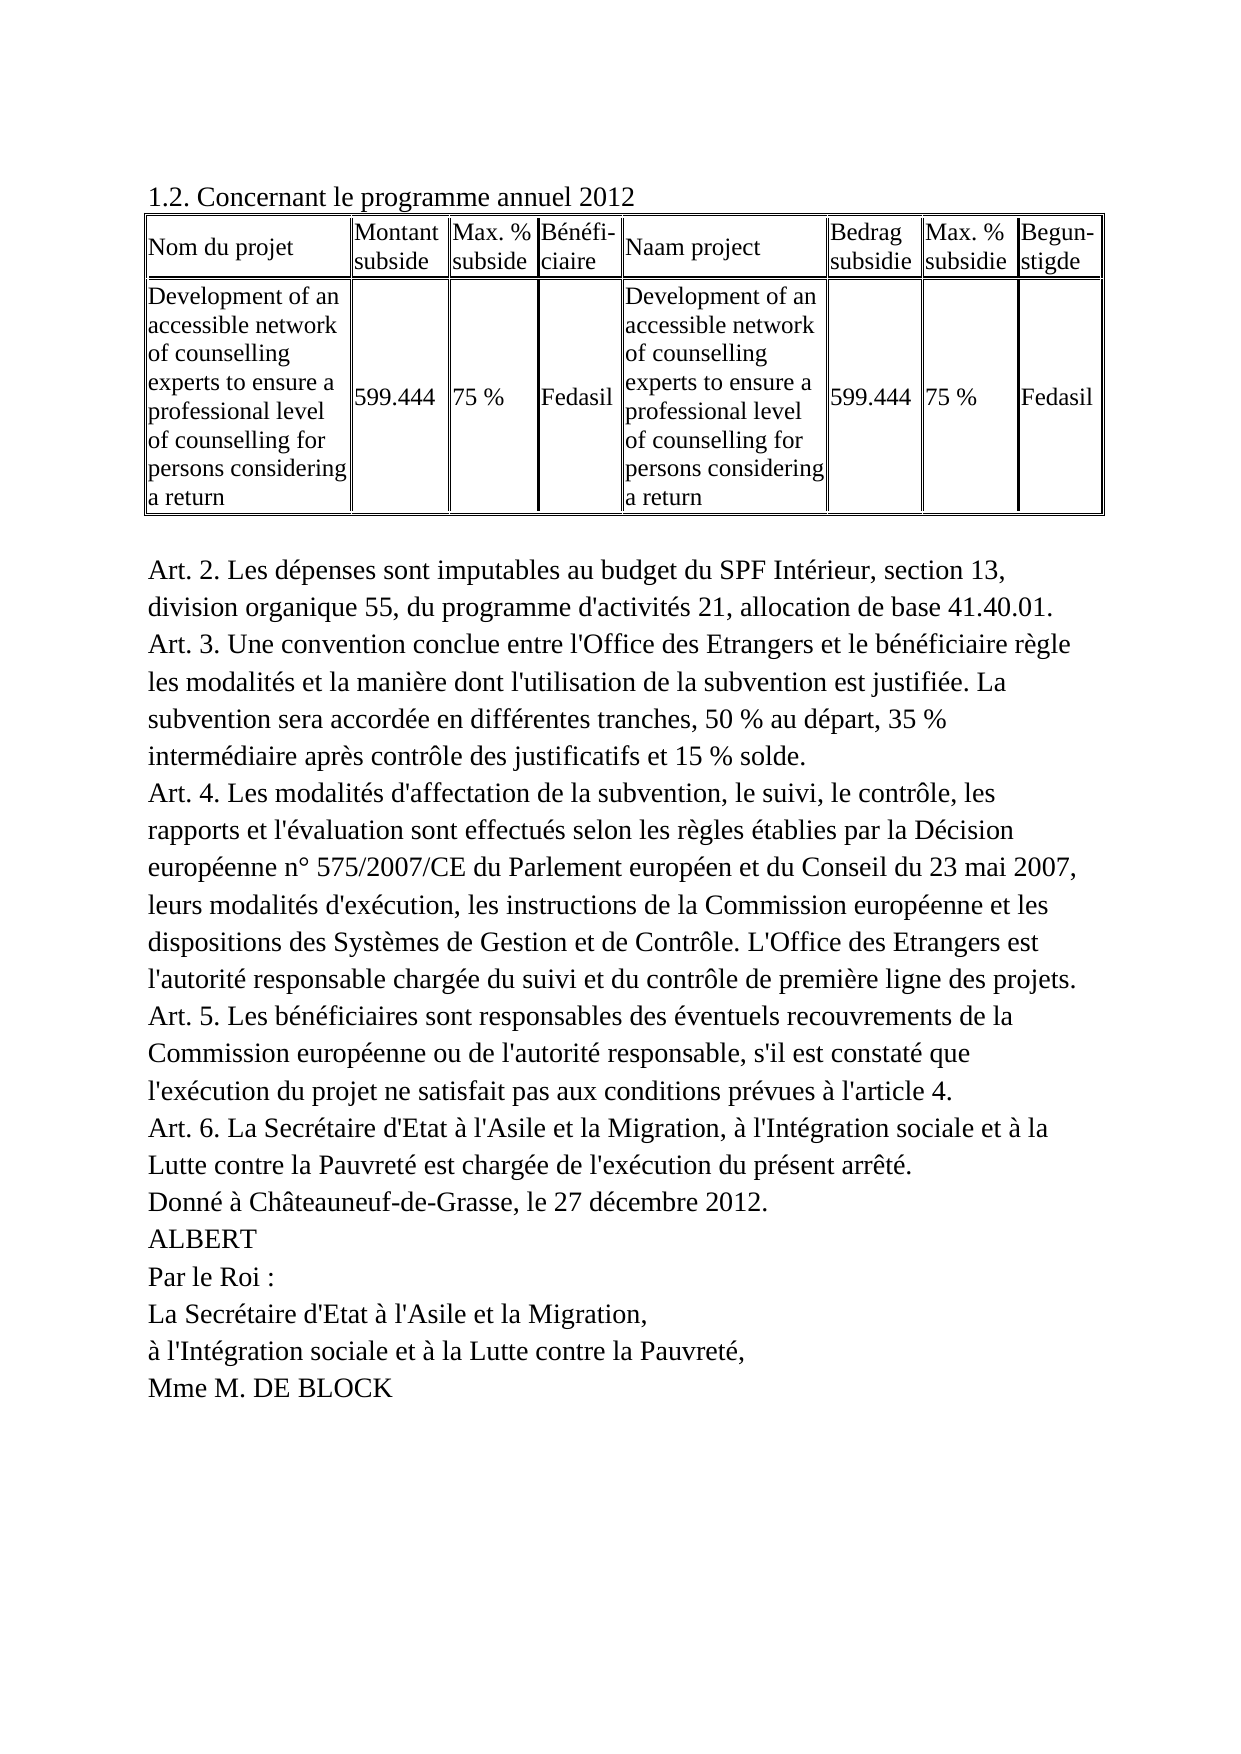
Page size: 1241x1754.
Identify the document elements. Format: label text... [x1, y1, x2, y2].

text 1.2. Concernant le programme annuel 2012 [148, 148, 1093, 212]
table_cell 599.444 [828, 280, 923, 513]
table_cell 75 % [923, 280, 1018, 513]
text Art. 2. Les dépenses sont imputables au budget du SPF Intérieur, section 13, division organique 55, du programme d'activités 21, allocation de base 41.40.01. Art. 3. Une convention conclue entre l'Office des Etrangers et le bénéficiaire règle les modalités et la manière dont l'utilisation de la subvention est justifiée. La subvention sera accordée en différentes tranches, 50 % au départ, 35 % intermédiaire après contrôle des justificatifs et 15 % solde. Art. 4. Les modalités d'affectation de la subvention, le suivi, le contrôle, les rapports et l'évaluation sont effectués selon les règles établies par la Décision européenne n° 575/2007/CE du Parlement européen et du Conseil du 23 mai 2007, leurs modalités d'exécution, les instructions de la Commission européenne et les dispositions des Systèmes de Gestion et de Contrôle. L'Office des Etrangers est l'autorité responsable chargée du suivi et du contrôle de première ligne des projets. Art. 5. Les bénéficiaires sont responsables des éventuels recouvrements de la Commission européenne ou de l'autorité responsable, s'il est constaté que l'exécution du projet ne satisfait pas aux conditions prévues à l'article 4. Art. 6. La Secrétaire d'Etat à l'Asile et la Migration, à l'Intégration sociale et à la Lutte contre la Pauvreté est chargée de l'exécution du présent arrêté. Donné à Châteauneuf-de-Grasse, le 27 décembre 2012. ALBERT Par le Roi : La Secrétaire d'Etat à l'Asile et la Migration, à l'Intégration sociale et à la Lutte contre la Pauvreté, Mme M. DE BLOCK [148, 516, 1093, 1436]
table_header Nom du projet [147, 216, 352, 276]
table_header Montant subside [352, 216, 450, 276]
table_header Bénéfi- ciaire [538, 216, 623, 276]
table_header Naam project [623, 216, 827, 276]
table_header Max. % subside [450, 216, 538, 276]
table_cell Fedasil [538, 280, 623, 513]
table_header Begun- stigde [1018, 216, 1101, 276]
table_header Max. % subsidie [923, 216, 1018, 276]
table_cell Development of an accessible network of counselling experts to ensure a professional level of counselling for persons considering a return [623, 280, 827, 513]
table_cell 75 % [450, 280, 538, 513]
table_cell 599.444 [352, 280, 450, 513]
table_cell Development of an accessible network of counselling experts to ensure a professional level of counselling for persons considering a return [147, 276, 352, 513]
table_cell Fedasil [1018, 276, 1102, 513]
table_header Bedrag subsidie [828, 216, 923, 276]
